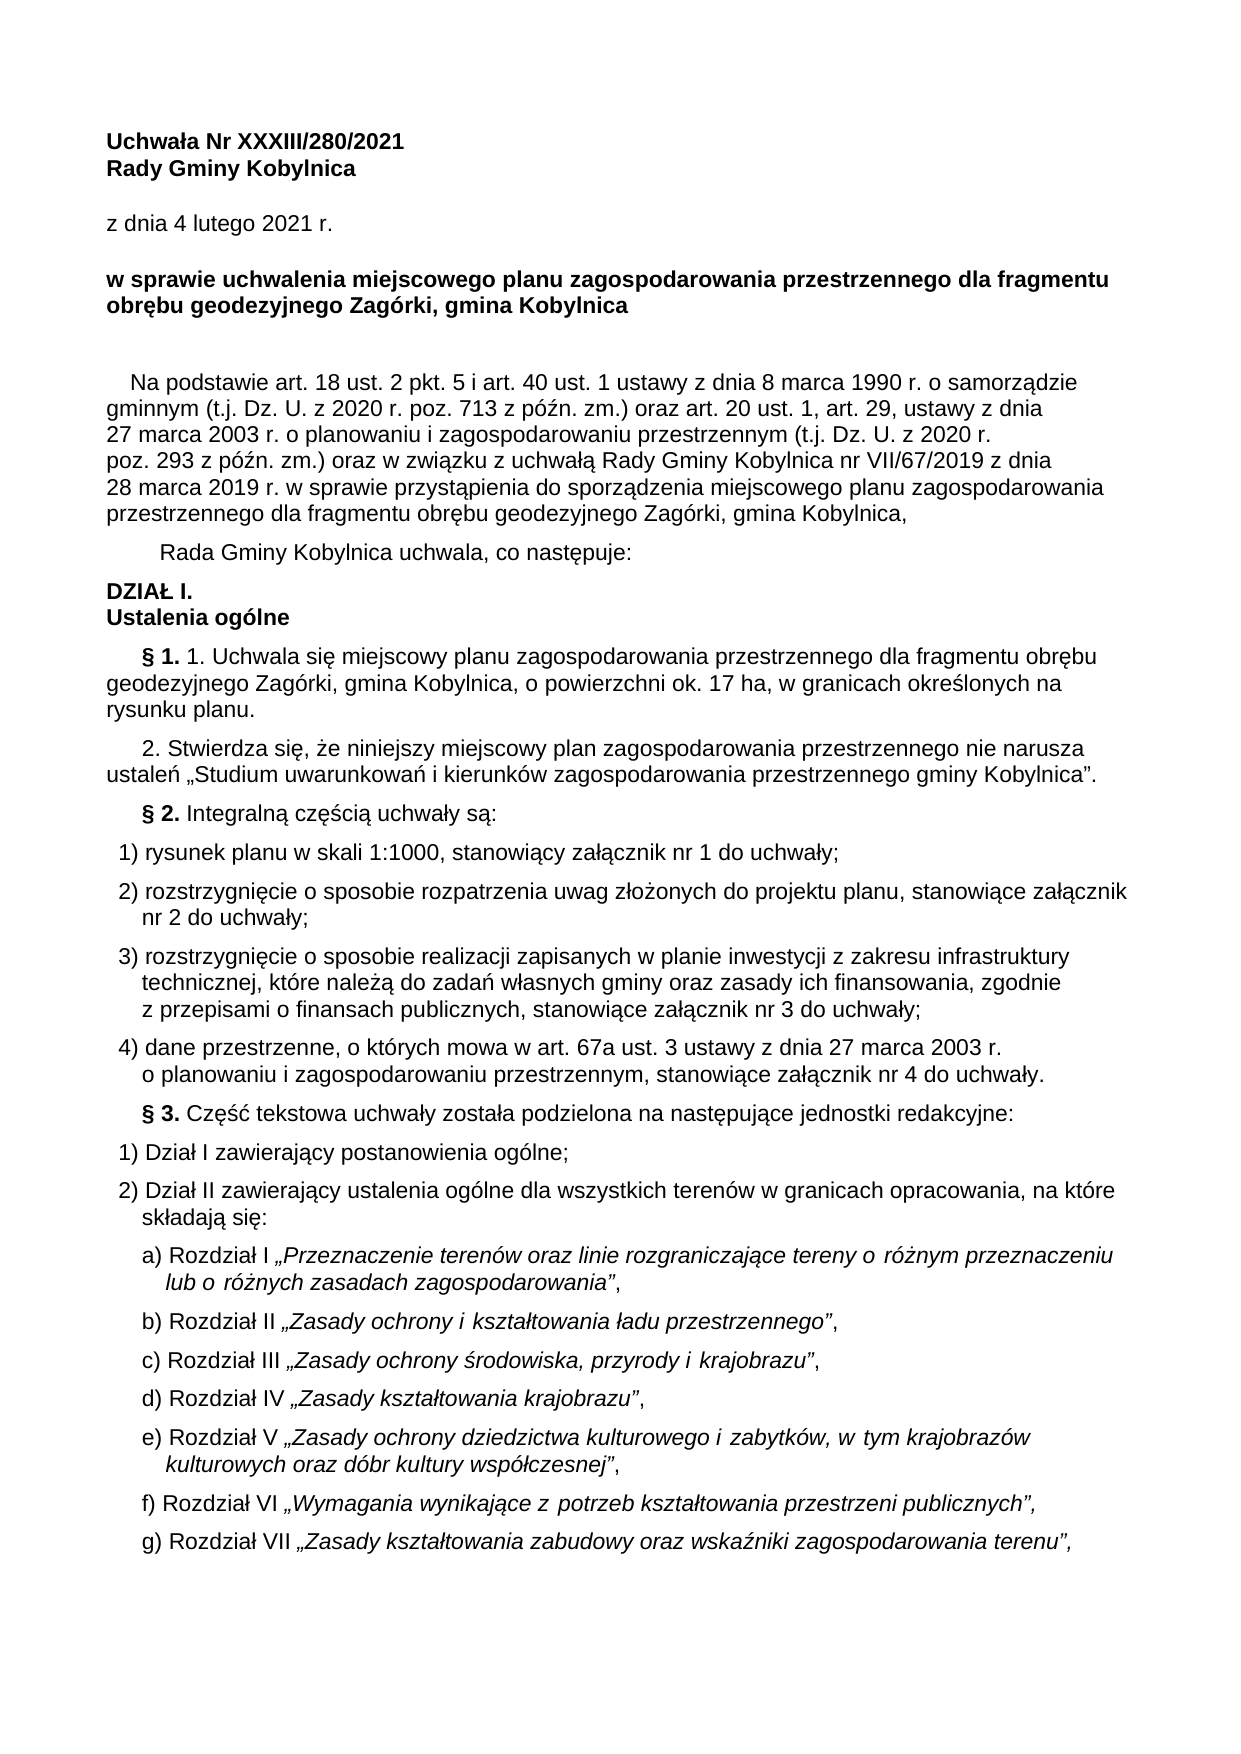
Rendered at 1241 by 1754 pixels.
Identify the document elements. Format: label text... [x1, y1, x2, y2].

text c) Rozdział III „Zasady ochrony środowiska, przyrody i krajobrazu”, [142, 1347, 1134, 1373]
text 3) rozstrzygnięcie o sposobie realizacji zapisanych w planie inwestycji z zakresu infrastruktury technicznej, które należą do zadań własnych gminy oraz zasady ich finansowania, zgodnie z przepisami o finansach publicznych, stanowiące załącznik nr 3 do uchwały; [118, 943, 1134, 1022]
text § 3. Część tekstowa uchwały została podzielona na następujące jednostki redakcyjne: [106, 1099, 1134, 1126]
text § 2. Integralną częścią uchwały są: [106, 800, 1134, 826]
text w sprawie uchwalenia miejscowego planu zagospodarowania przestrzennego dla fragmentu obrębu geodezyjnego Zagórki, gmina Kobylnica [106, 266, 1134, 318]
text e) Rozdział V „Zasady ochrony dziedzictwa kulturowego i zabytków, w tym krajobrazów kulturowych oraz dóbr kultury współczesnej”, [142, 1424, 1134, 1477]
text d) Rozdział IV „Zasady kształtowania krajobrazu”, [142, 1385, 1134, 1412]
text g) Rozdział VII „Zasady kształtowania zabudowy oraz wskaźniki zagospodarowania terenu”, [142, 1528, 1134, 1555]
text 1) Dział I zawierający postanowienia ogólne; [118, 1138, 1134, 1165]
text 4) dane przestrzenne, o których mowa w art. 67a ust. 3 ustawy z dnia 27 marca 2003 r. o planowaniu i zagospodarowaniu przestrzennym, stanowiące załącznik nr 4 do uchwały. [118, 1034, 1134, 1087]
text Rada Gminy Kobylnica uchwala, co następuje: [136, 539, 1134, 565]
text f) Rozdział VI „Wymagania wynikające z potrzeb kształtowania przestrzeni publicznych”, [142, 1489, 1134, 1516]
text 2. Stwierdza się, że niniejszy miejscowy plan zagospodarowania przestrzennego nie narusza ustaleń „Studium uwarunkowań i kierunków zagospodarowania przestrzennego gminy Kobylnica”. [106, 735, 1134, 787]
text § 1. 1. Uchwala się miejscowy planu zagospodarowania przestrzennego dla fragmentu obrębu geodezyjnego Zagórki, gmina Kobylnica, o powierzchni ok. 17 ha, w granicach określonych na rysunku planu. [106, 643, 1134, 722]
text 2) rozstrzygnięcie o sposobie rozpatrzenia uwag złożonych do projektu planu, stanowiące załącznik nr 2 do uchwały; [118, 878, 1134, 930]
text 2) Dział II zawierający ustalenia ogólne dla wszystkich terenów w granicach opracowania, na które składają się: [118, 1177, 1134, 1230]
text z dnia 4 lutego 2021 r. [106, 210, 1134, 237]
text a) Rozdział I „Przeznaczenie terenów oraz linie rozgraniczające tereny o różnym przeznaczeniu lub o różnych zasadach zagospodarowania”, [142, 1242, 1134, 1295]
text b) Rozdział II „Zasady ochrony i kształtowania ładu przestrzennego”, [142, 1308, 1134, 1334]
subtitle Uchwała Nr XXXIII/280/2021 Rady Gminy Kobylnica [106, 128, 1134, 181]
text Na podstawie art. 18 ust. 2 pkt. 5 i art. 40 ust. 1 ustawy z dnia 8 marca 1990 r. o samorządzie gminnym (t.j. Dz. U. z 2020 r. poz. 713 z późn. zm.) oraz art. 20 ust. 1, art. 29, ustawy z dnia 27 marca 2003 r. o planowaniu i zagospodarowaniu przestrzennym (t.j. Dz. U. z 2020 r. poz. 293 z późn. zm.) oraz w związku z uchwałą Rady Gminy Kobylnica nr VII/67/2019 z dnia 28 marca 2019 r. w sprawie przystąpienia do sporządzenia miejscowego planu zagospodarowania przestrzennego dla fragmentu obrębu geodezyjnego Zagórki, gmina Kobylnica, [106, 368, 1134, 527]
text Dział I. Ustalenia ogólne [106, 578, 1134, 631]
text 1) rysunek planu w skali 1:1000, stanowiący załącznik nr 1 do uchwały; [118, 839, 1134, 865]
